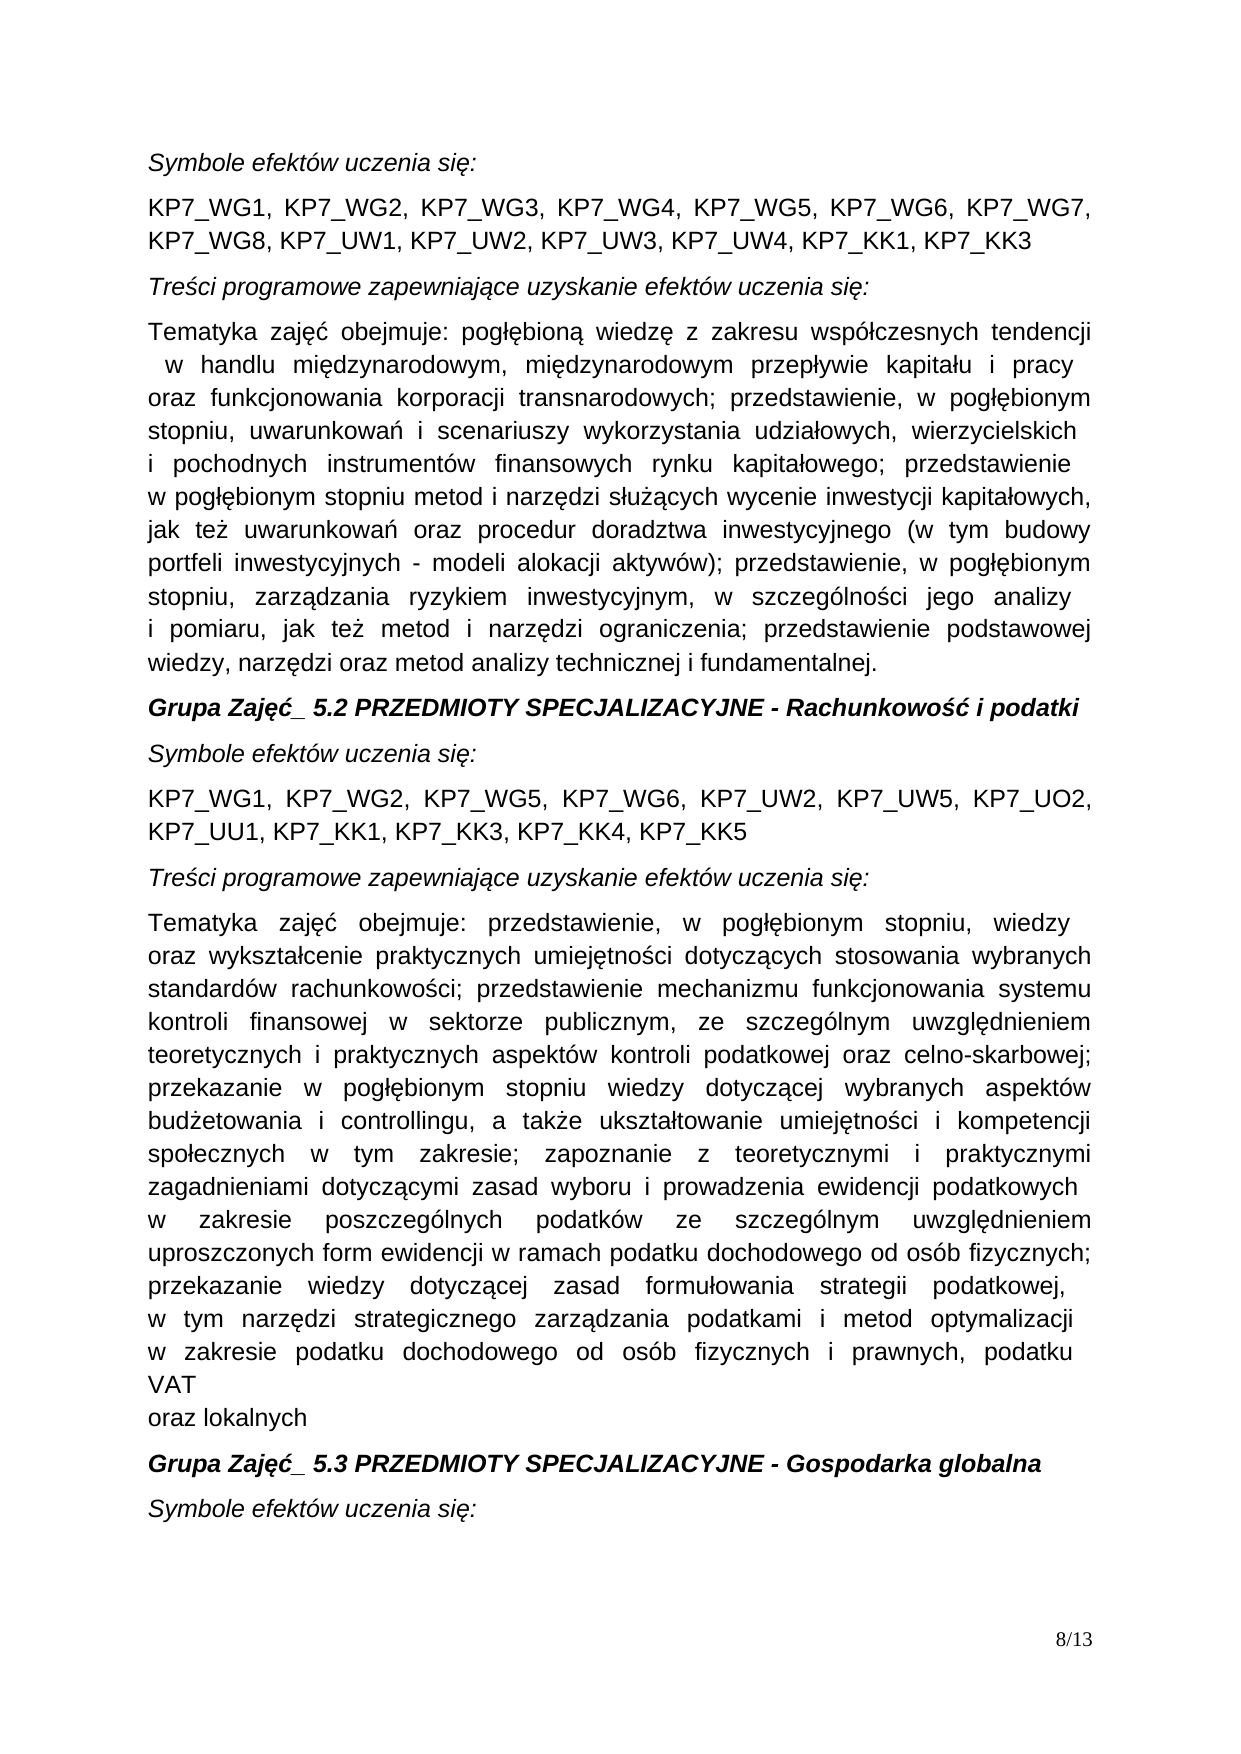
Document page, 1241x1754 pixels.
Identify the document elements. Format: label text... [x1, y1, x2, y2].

text KP7_WG1, KP7_WG2, KP7_WG3, KP7_WG4, KP7_WG5, KP7_WG6, KP7_WG7, KP7_WG8, KP7_UW1, KP7_UW2, KP7_UW3, KP7_UW4, KP7_KK1, KP7_KK3 [148, 193, 1092, 255]
text Treści programowe zapewniające uzyskanie efektów uczenia się: [148, 863, 1092, 891]
text Symbole efektów uczenia się: [148, 1494, 1092, 1523]
text Grupa Zajęć_ 5.3 PRZEDMIOTY SPECJALIZACYJNE - Gospodarka globalna [148, 1449, 1092, 1478]
text Symbole efektów uczenia się: [148, 738, 1092, 767]
text Grupa Zajęć_ 5.2 PRZEDMIOTY SPECJALIZACYJNE - Rachunkowość i podatki [148, 693, 1092, 722]
text KP7_WG1, KP7_WG2, KP7_WG5, KP7_WG6, KP7_UW2, KP7_UW5, KP7_UO2, KP7_UU1, KP7_KK1, KP7_KK3, KP7_KK4, KP7_KK5 [148, 784, 1092, 846]
text Symbole efektów uczenia się: [148, 148, 1092, 176]
text Tematyka zajęć obejmuje: pogłębioną wiedzę z zakresu współczesnych tendencji w handlu międzynarodowym, międzynarodowym przepływie kapitału i pracy oraz funkcjonowania korporacji transnarodowych; przedstawienie, w pogłębionym stopniu, uwarunkowań i scenariuszy wykorzystania udziałowych, wierzycielskich i pochodnych instrumentów finansowych rynku kapitałowego; przedstawienie w pogłębionym stopniu metod i narzędzi służących wycenie inwestycji kapitałowych, jak też uwarunkowań oraz procedur doradztwa inwestycyjnego (w tym budowy portfeli inwestycyjnych - modeli alokacji aktywów); przedstawienie, w pogłębionym stopniu, zarządzania ryzykiem inwestycyjnym, w szczególności jego analizy i pomiaru, jak też metod i narzędzi ograniczenia; przedstawienie podstawowej wiedzy, narzędzi oraz metod analizy technicznej i fundamentalnej. [148, 317, 1092, 676]
text Tematyka zajęć obejmuje: przedstawienie, w pogłębionym stopniu, wiedzy oraz wykształcenie praktycznych umiejętności dotyczących stosowania wybranych standardów rachunkowości; przedstawienie mechanizmu funkcjonowania systemu kontroli finansowej w sektorze publicznym, ze szczególnym uwzględnieniem teoretycznych i praktycznych aspektów kontroli podatkowej oraz celno-skarbowej; przekazanie w pogłębionym stopniu wiedzy dotyczącej wybranych aspektów budżetowania i controllingu, a także ukształtowanie umiejętności i kompetencji społecznych w tym zakresie; zapoznanie z teoretycznymi i praktycznymi zagadnieniami dotyczącymi zasad wyboru i prowadzenia ewidencji podatkowych w zakresie poszczególnych podatków ze szczególnym uwzględnieniem uproszczonych form ewidencji w ramach podatku dochodowego od osób fizycznych; przekazanie wiedzy dotyczącej zasad formułowania strategii podatkowej, w tym narzędzi strategicznego zarządzania podatkami i metod optymalizacji w zakresie podatku dochodowego od osób fizycznych i prawnych, podatku VAT oraz lokalnych [148, 908, 1092, 1432]
text Treści programowe zapewniające uzyskanie efektów uczenia się: [148, 272, 1092, 301]
